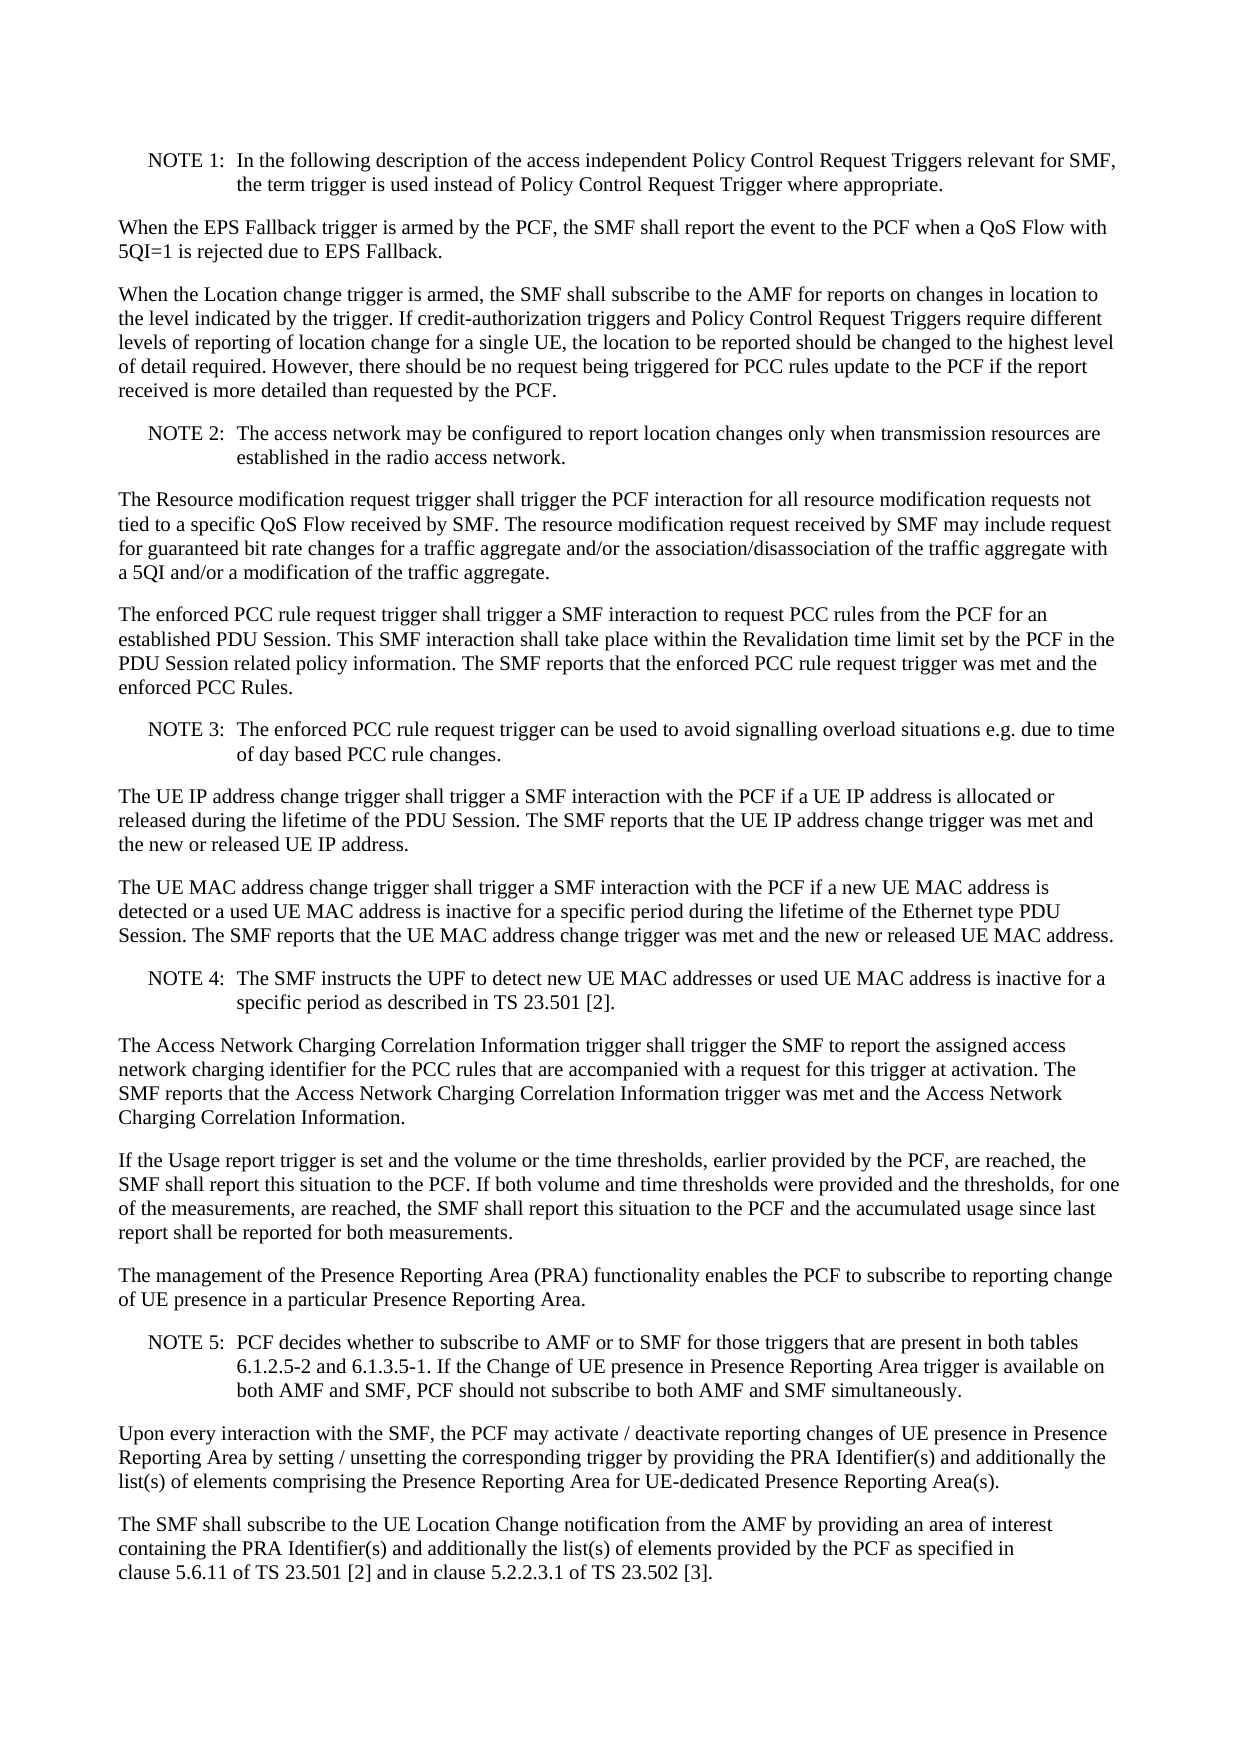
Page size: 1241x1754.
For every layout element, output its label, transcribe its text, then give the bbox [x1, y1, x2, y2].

text The UE IP address change trigger shall trigger a SMF interaction with the PCF if a UE IP address is allocated or released during the lifetime of the PDU Session. The SMF reports that the UE IP address change trigger was met and the new or released UE IP address. [118, 784, 1122, 856]
text NOTE 5: PCF decides whether to subscribe to AMF or to SMF for those triggers that are present in both tables 6.1.2.5-2 and 6.1.3.5-1. If the Change of UE presence in Presence Reporting Area trigger is available on both AMF and SMF, PCF should not subscribe to both AMF and SMF simultaneously. [148, 1330, 1122, 1402]
text The Resource modification request trigger shall trigger the PCF interaction for all resource modification requests not tied to a specific QoS Flow received by SMF. The resource modification request received by SMF may include request for guaranteed bit rate changes for a traffic aggregate and/or the association/disassociation of the traffic aggregate with a 5QI and/or a modification of the traffic aggregate. [118, 487, 1122, 584]
text Upon every interaction with the SMF, the PCF may activate / deactivate reporting changes of UE presence in Presence Reporting Area by setting / unsetting the corresponding trigger by providing the PRA Identifier(s) and additionally the list(s) of elements comprising the Presence Reporting Area for UE-dedicated Presence Reporting Area(s). [118, 1421, 1122, 1493]
text NOTE 1: In the following description of the access independent Policy Control Request Triggers relevant for SMF, the term trigger is used instead of Policy Control Request Trigger where appropriate. [148, 148, 1122, 196]
text The UE MAC address change trigger shall trigger a SMF interaction with the PCF if a new UE MAC address is detected or a used UE MAC address is inactive for a specific period during the lifetime of the Ethernet type PDU Session. The SMF reports that the UE MAC address change trigger was met and the new or released UE MAC address. [118, 875, 1122, 947]
text NOTE 3: The enforced PCC rule request trigger can be used to avoid signalling overload situations e.g. due to time of day based PCC rule changes. [148, 717, 1122, 766]
text When the Location change trigger is armed, the SMF shall subscribe to the AMF for reports on changes in location to the level indicated by the trigger. If credit-authorization triggers and Policy Control Request Triggers require different levels of reporting of location change for a single UE, the location to be reported should be changed to the highest level of detail required. However, there should be no request being triggered for PCC rules update to the PCF if the report received is more detailed than requested by the PCF. [118, 281, 1122, 402]
text The Access Network Charging Correlation Information trigger shall trigger the SMF to report the assigned access network charging identifier for the PCC rules that are accompanied with a request for this trigger at activation. The SMF reports that the Access Network Charging Correlation Information trigger was met and the Access Network Charging Correlation Information. [118, 1033, 1122, 1129]
text NOTE 4: The SMF instructs the UPF to detect new UE MAC addresses or used UE MAC address is inactive for a specific period as described in TS 23.501 [2]. [148, 966, 1122, 1014]
text The SMF shall subscribe to the UE Location Change notification from the AMF by providing an area of interest containing the PRA Identifier(s) and additionally the list(s) of elements provided by the PCF as specified in clause 5.6.11 of TS 23.501 [2] and in clause 5.2.2.3.1 of TS 23.502 [3]. [118, 1512, 1122, 1584]
text When the EPS Fallback trigger is armed by the PCF, the SMF shall report the event to the PCF when a QoS Flow with 5QI=1 is rejected due to EPS Fallback. [118, 214, 1122, 263]
text The management of the Presence Reporting Area (PRA) functionality enables the PCF to subscribe to reporting change of UE presence in a particular Presence Reporting Area. [118, 1263, 1122, 1311]
text The enforced PCC rule request trigger shall trigger a SMF interaction to request PCC rules from the PCF for an established PDU Session. This SMF interaction shall take place within the Revalidation time limit set by the PCF in the PDU Session related policy information. The SMF reports that the enforced PCC rule request trigger was met and the enforced PCC Rules. [118, 602, 1122, 699]
text If the Usage report trigger is set and the volume or the time thresholds, earlier provided by the PCF, are reached, the SMF shall report this situation to the PCF. If both volume and time thresholds were provided and the thresholds, for one of the measurements, are reached, the SMF shall report this situation to the PCF and the accumulated usage since last report shall be reported for both measurements. [118, 1148, 1122, 1244]
text NOTE 2: The access network may be configured to report location changes only when transmission resources are established in the radio access network. [148, 421, 1122, 469]
